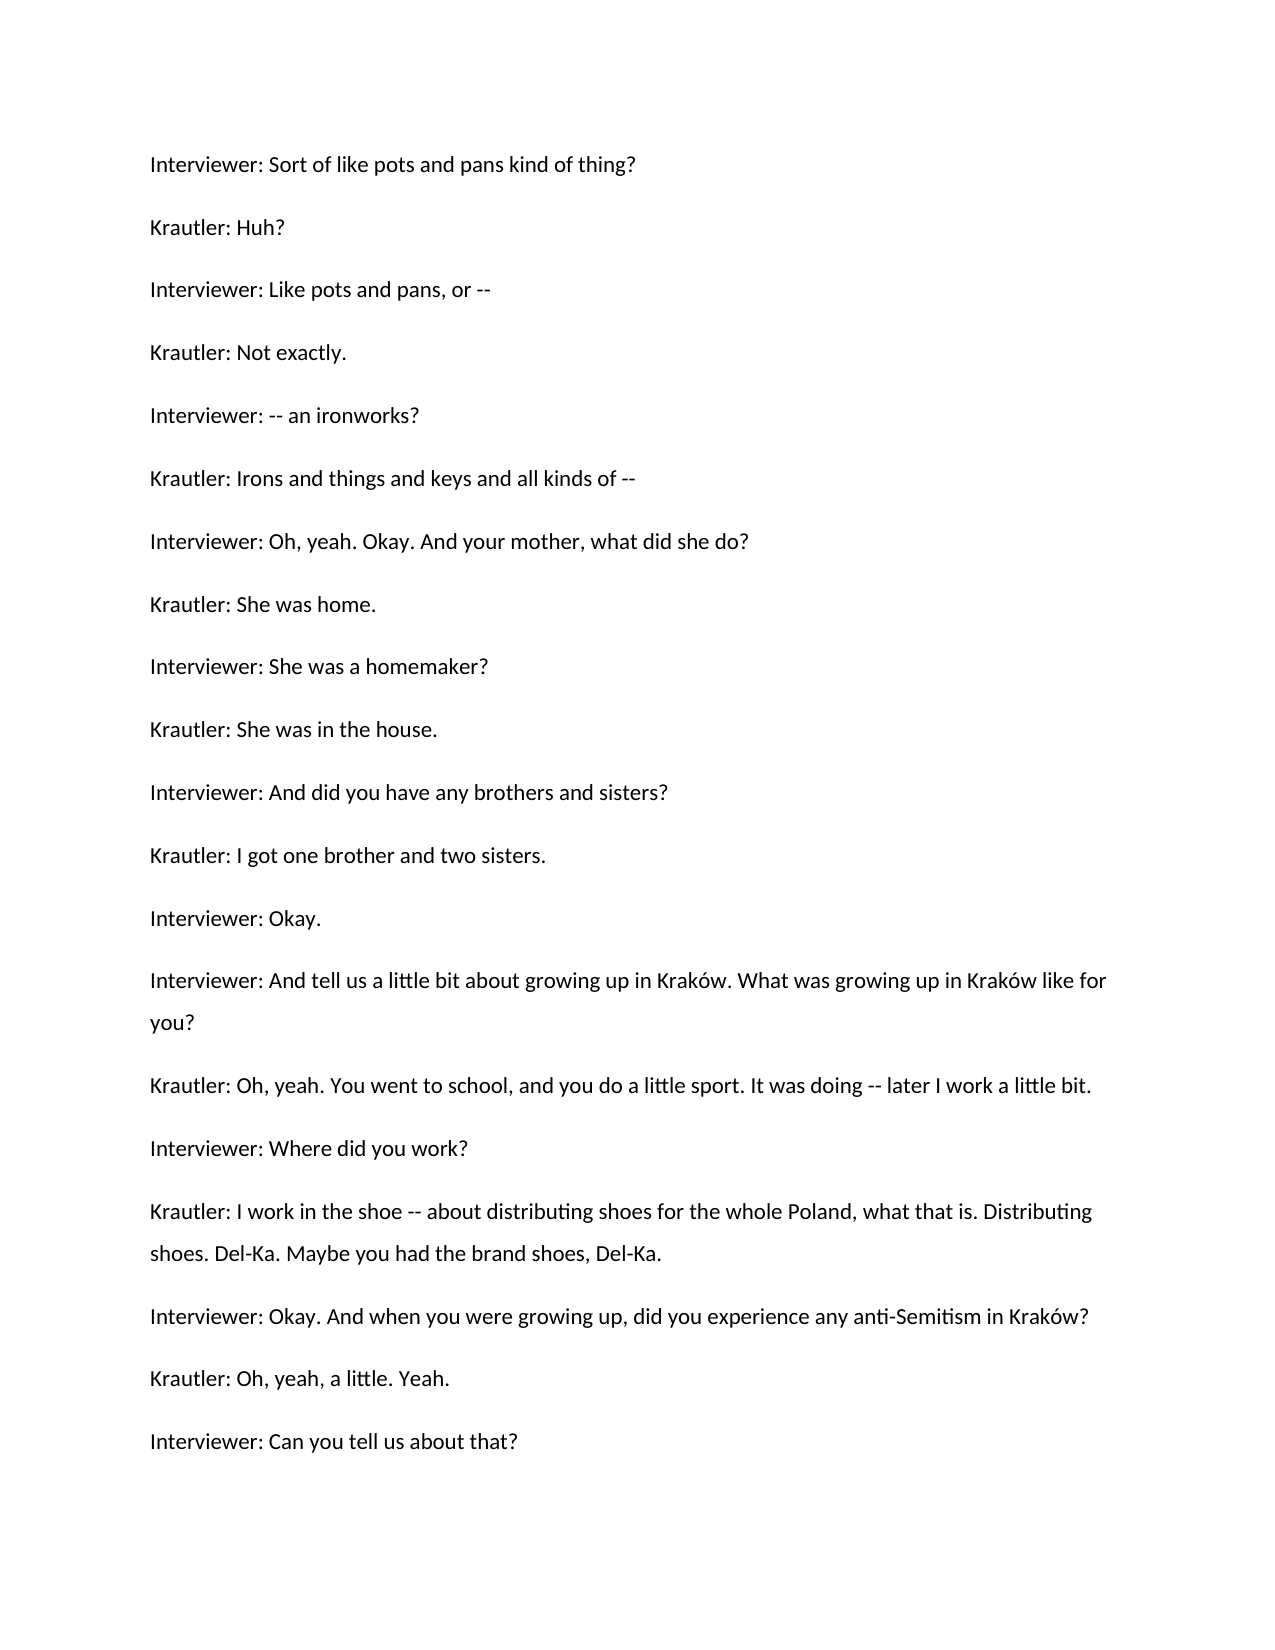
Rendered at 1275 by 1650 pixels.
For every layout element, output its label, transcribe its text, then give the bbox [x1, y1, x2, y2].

text Interviewer: She was a homemaker? [150, 652, 1125, 681]
text Krautler: Huh? [150, 213, 1125, 241]
text Krautler: She was home. [150, 590, 1125, 618]
text Krautler: Irons and things and keys and all kinds of -- [150, 464, 1125, 492]
text Krautler: Not exactly. [150, 338, 1125, 366]
text Krautler: Oh, yeah, a little. Yeah. [150, 1364, 1125, 1393]
text Krautler: I work in the shoe -- about distributing shoes for the whole Poland, what that is. Distributing shoes. Del-Ka. Maybe you had the brand shoes, Del-Ka. [150, 1197, 1125, 1267]
text Interviewer: Okay. And when you were growing up, did you experience any anti-Semitism in Kraków? [150, 1302, 1125, 1330]
text Krautler: She was in the house. [150, 715, 1125, 743]
text Interviewer: And did you have any brothers and sisters? [150, 778, 1125, 806]
text Interviewer: And tell us a little bit about growing up in Kraków. What was growing up in Kraków like for you? [150, 967, 1125, 1037]
text Interviewer: Where did you work? [150, 1134, 1125, 1162]
text Interviewer: Can you tell us about that? [150, 1427, 1125, 1455]
text Interviewer: Like pots and pans, or -- [150, 276, 1125, 304]
text Interviewer: -- an ironworks? [150, 401, 1125, 429]
text Krautler: I got one brother and two sisters. [150, 841, 1125, 869]
text Interviewer: Sort of like pots and pans kind of thing? [150, 150, 1125, 178]
text Interviewer: Okay. [150, 904, 1125, 932]
text Krautler: Oh, yeah. You went to school, and you do a little sport. It was doing -- later I work a little bit. [150, 1071, 1125, 1099]
text Interviewer: Oh, yeah. Okay. And your mother, what did she do? [150, 527, 1125, 555]
